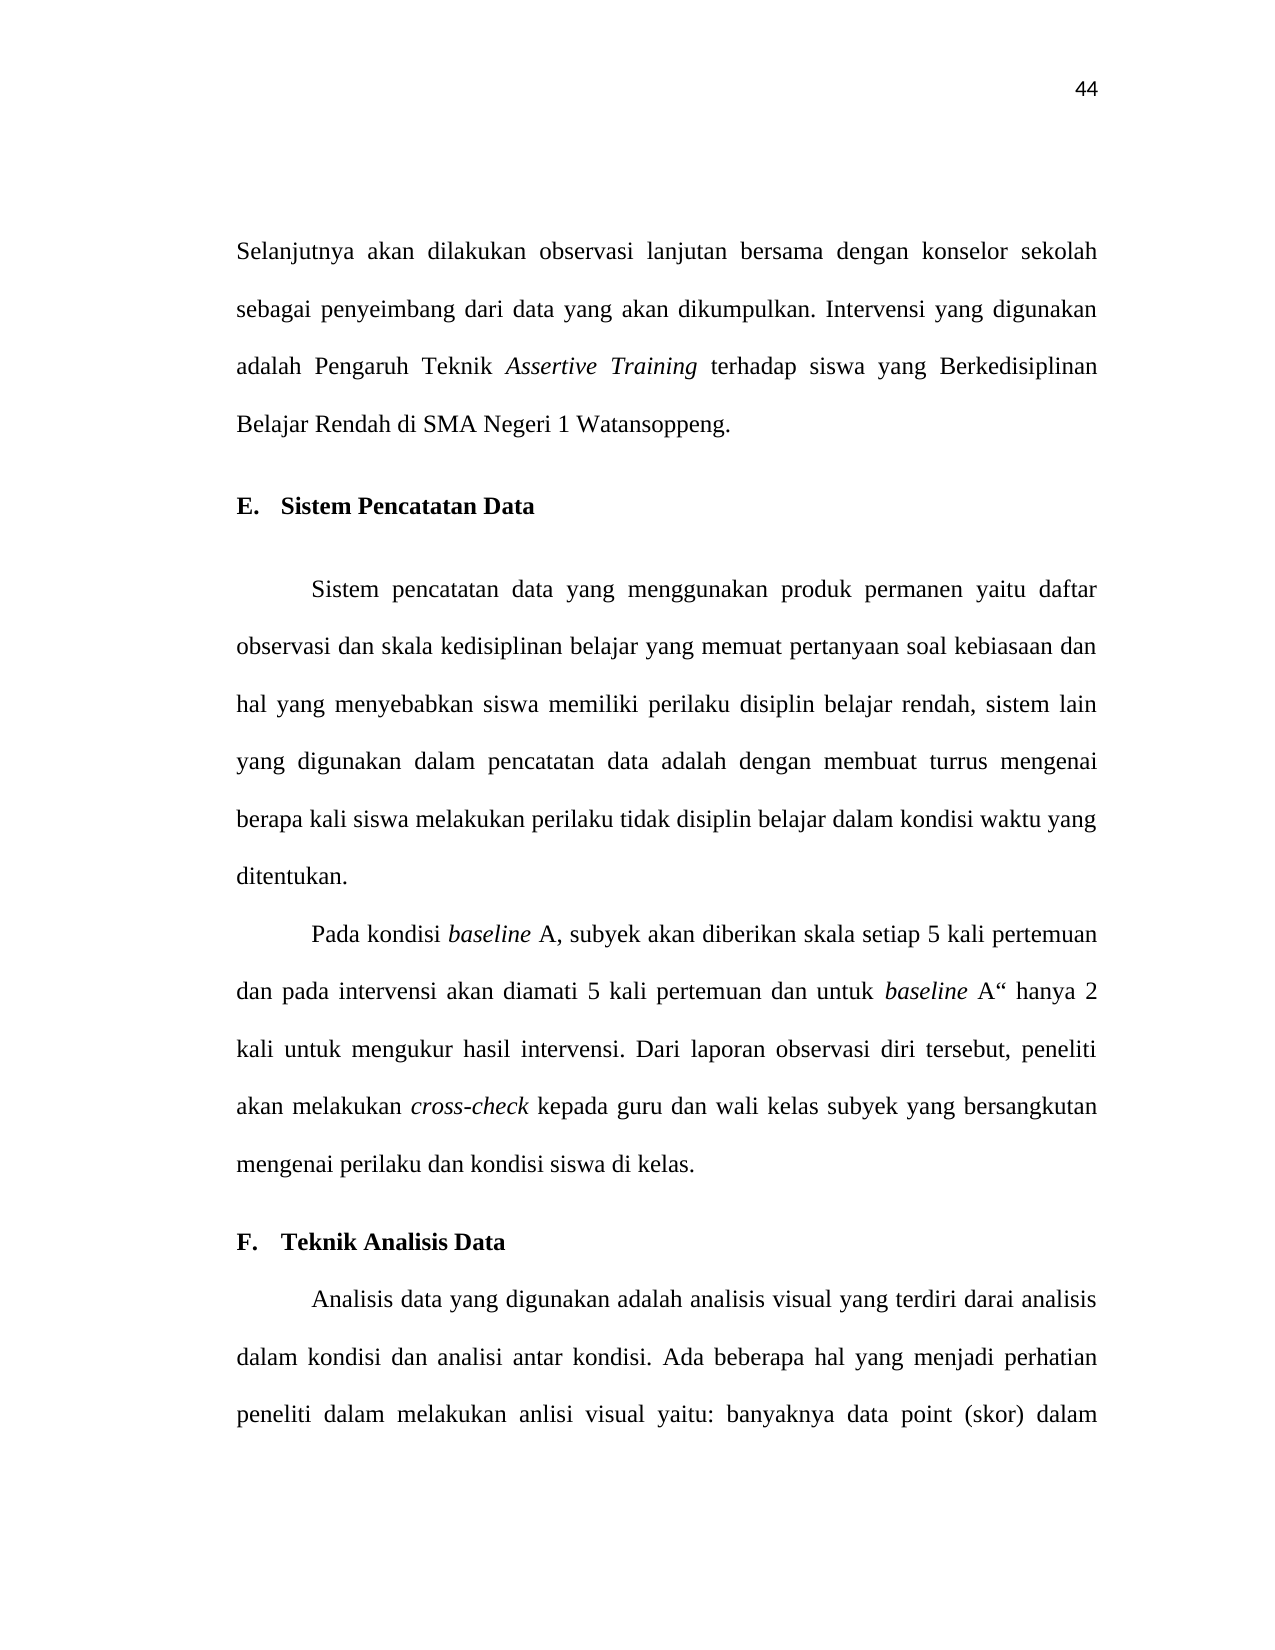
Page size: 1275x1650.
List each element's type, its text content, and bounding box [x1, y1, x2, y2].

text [236, 236, 1098, 437]
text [236, 1284, 1098, 1428]
text Sistem pencatatan data yang menggunakan produk permanen yaitu daftar observasi dan skala kedisiplinan belajar yang memuat pertanyaan soal kebiasaan dan hal yang menyebabkan siswa memiliki perilaku disiplin belajar rendah, sistem lain yang digunakan dalam pencatatan data adalah dengan membuat turrus mengenai berapa kali siswa melakukan perilaku tidak disiplin belajar dalam kondisi waktu yang ditentukan. [236, 574, 1098, 890]
list Sistem Pencatatan Data [236, 491, 1098, 520]
text Pada kondisi baseline A, subyek akan diberikan skala setiap 5 kali pertemuan dan pada intervensi akan diamati 5 kali pertemuan dan untuk baseline A“ hanya 2 kali untuk mengukur hasil intervensi. Dari laporan observasi diri tersebut, peneliti akan melakukan cross-check kepada guru dan wali kelas subyek yang bersangkutan mengenai perilaku dan kondisi siswa di kelas. [236, 919, 1098, 1177]
list Teknik Analisis Data [236, 1227, 1098, 1256]
